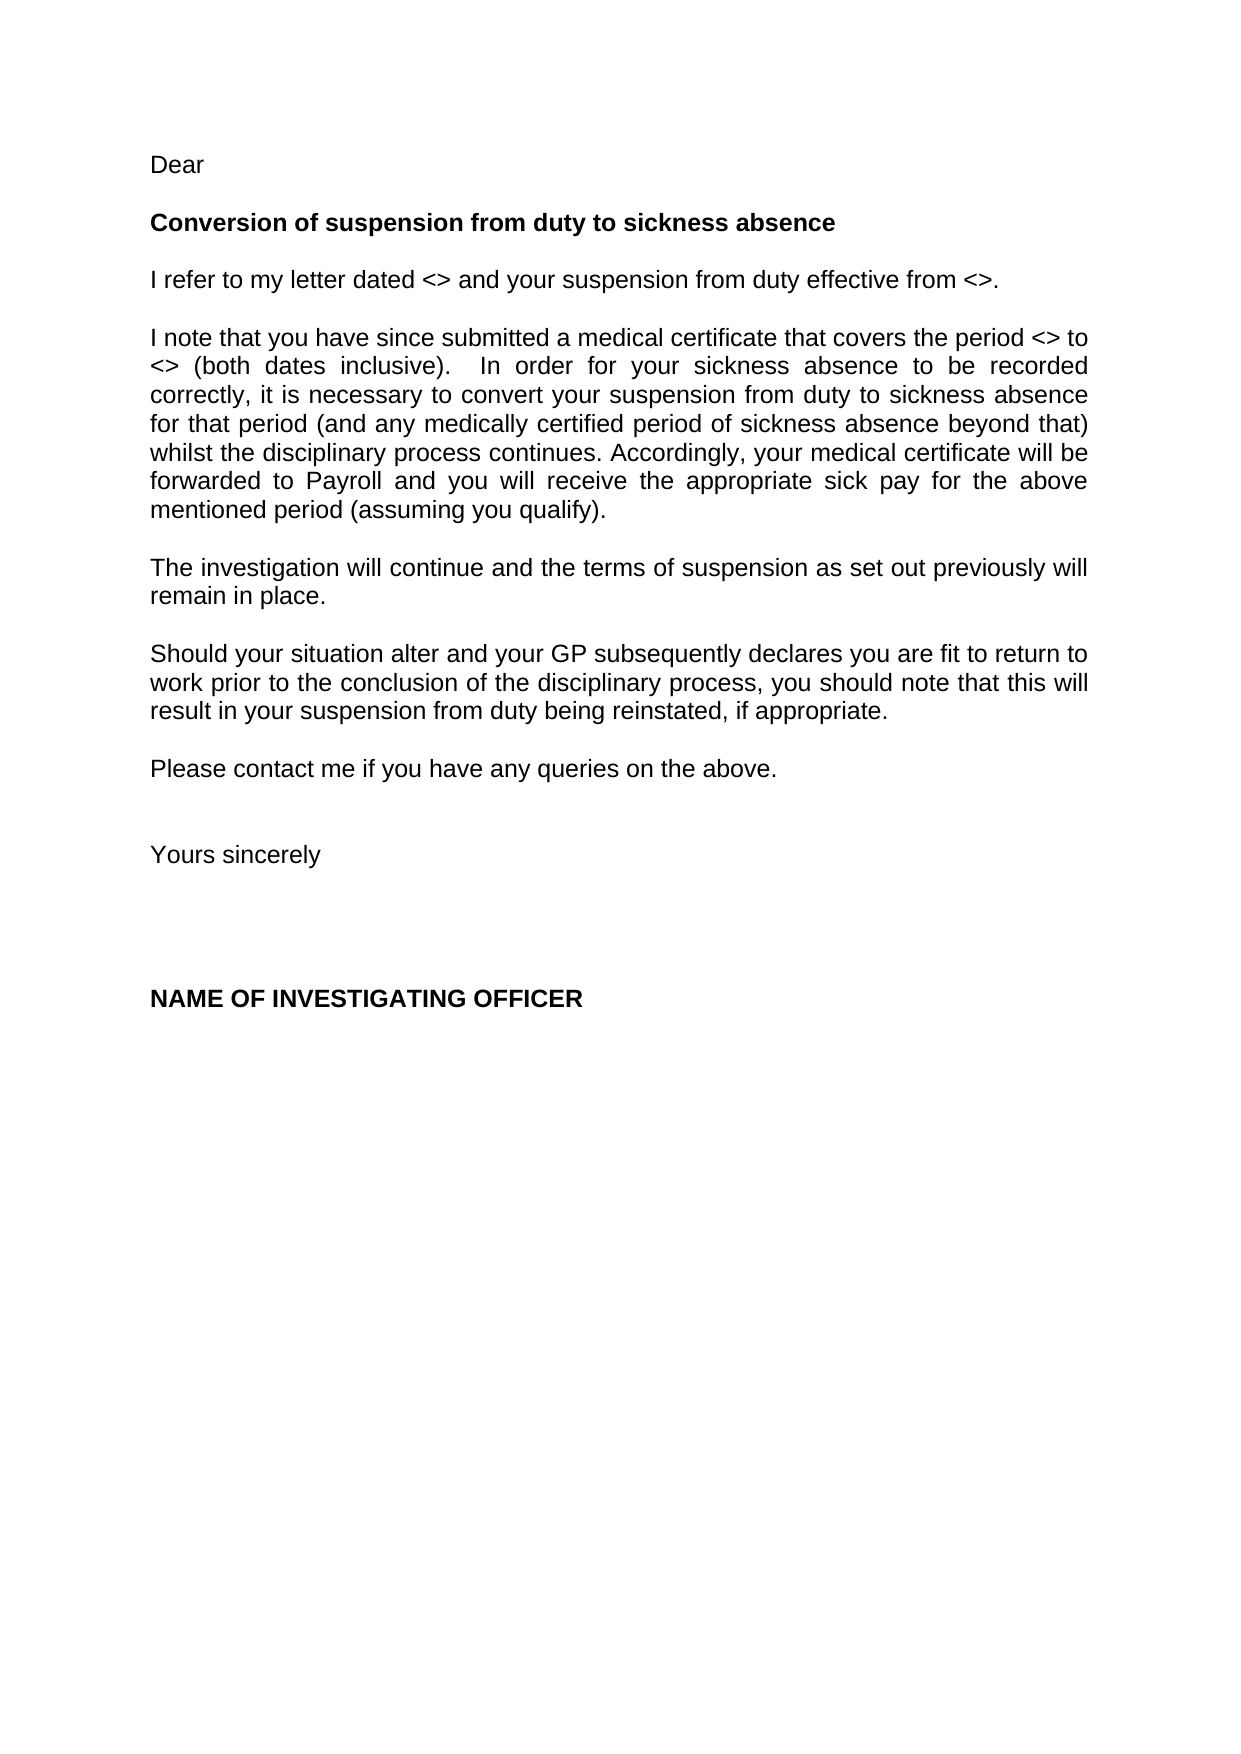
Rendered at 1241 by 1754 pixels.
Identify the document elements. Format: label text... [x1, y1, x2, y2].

text Yours sincerely [150, 840, 1090, 869]
text Conversion of suspension from duty to sickness absence [150, 207, 1090, 236]
text Please contact me if you have any queries on the above. [150, 754, 1090, 782]
text Should your situation alter and your GP subsequently declares you are fit to return to work prior to the conclusion of the disciplinary process, you should note that this will result in your suspension from duty being reinstated, if appropriate. [150, 639, 1090, 725]
text NAME OF INVESTIGATING OFFICER [150, 984, 1090, 1012]
text I note that you have since submitted a medical certificate that covers the period <> to <> (both dates inclusive). In order for your sickness absence to be recorded correctly, it is necessary to convert your suspension from duty to sickness absence for that period (and any medically certified period of sickness absence beyond that) whilst the disciplinary process continues. Accordingly, your medical certificate will be forwarded to Payroll and you will receive the appropriate sick pay for the above mentioned period (assuming you qualify). [150, 322, 1090, 524]
text Dear [150, 150, 1090, 179]
text The investigation will continue and the terms of suspension as set out previously will remain in place. [150, 552, 1090, 610]
text I refer to my letter dated <> and your suspension from duty effective from <>. [150, 265, 1090, 294]
